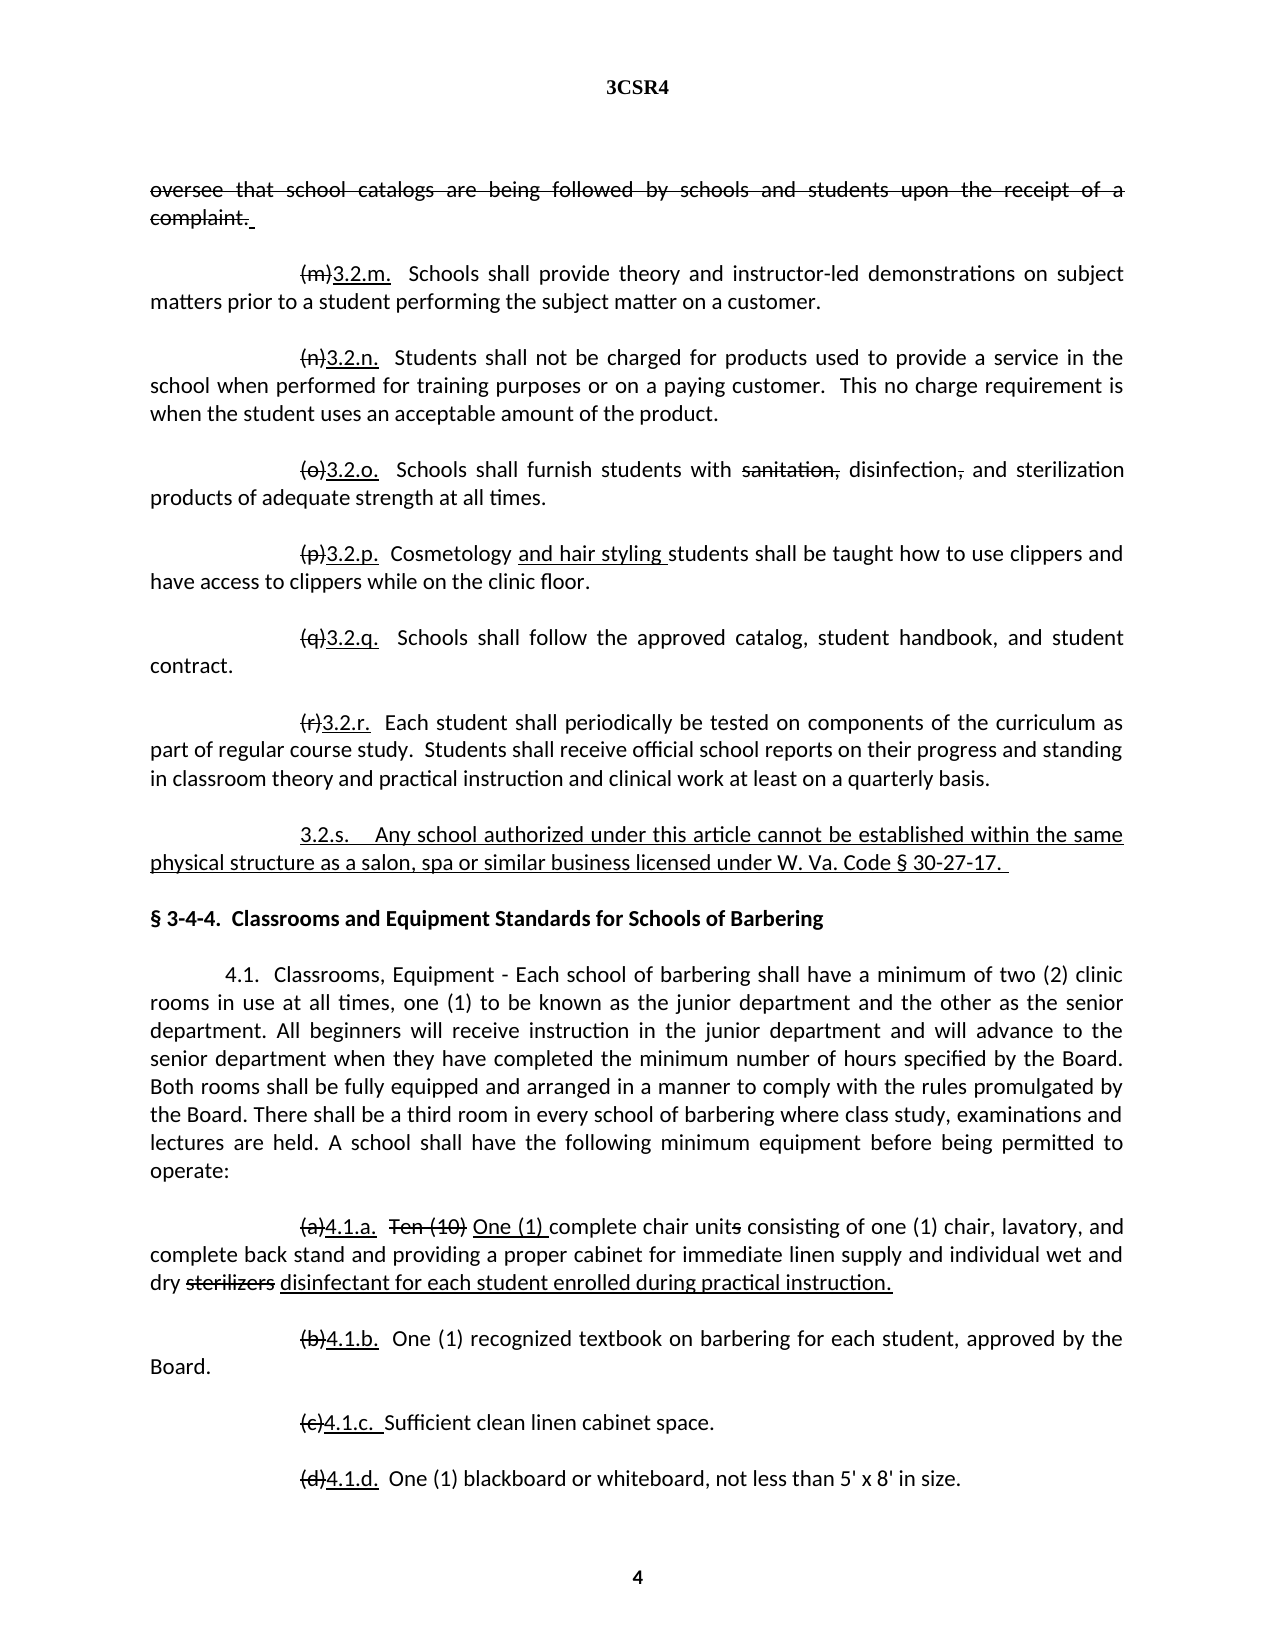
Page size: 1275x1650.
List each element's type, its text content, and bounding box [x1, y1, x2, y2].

text (q)3.2.q. Schools shall follow the approved catalog, student handbook, and student contract. [150, 623, 1125, 679]
text (n)3.2.n. Students shall not be charged for products used to provide a service in the school when performed for training purposes or on a paying customer. This no charge requirement is when the student uses an acceptable amount of the product. [150, 343, 1125, 427]
text (p)3.2.p. Cosmetology and hair styling students shall be taught how to use clippers and have access to clippers while on the clinic floor. [150, 539, 1125, 596]
text (r)3.2.r. Each student shall periodically be tested on components of the curriculum as part of regular course study. Students shall receive official school reports on their progress and standing in classroom theory and practical instruction and clinical work at least on a quarterly basis. [150, 708, 1125, 792]
text 3.2.s. Any school authorized under this article cannot be established within the same physical structure as a salon, spa or similar business licensed under W. Va. Code § 30-27-17. [150, 820, 1125, 876]
text § 3-4-4. Classrooms and Equipment Standards for Schools of Barbering [150, 904, 1125, 932]
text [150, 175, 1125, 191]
text (c)4.1.c. Sufficient clean linen cabinet space. [150, 1408, 1125, 1436]
text (m)3.2.m. Schools shall provide theory and instructor-led demonstrations on subject matters prior to a student performing the subject matter on a customer. [150, 259, 1125, 315]
text (o)3.2.o. Schools shall furnish students with sanitation, disinfection, and sterilization products of adequate strength at all times. [150, 455, 1125, 511]
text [150, 192, 1125, 231]
text (a)4.1.a. Ten (10) One (1) complete chair units consisting of one (1) chair, lavatory, and complete back stand and providing a proper cabinet for immediate linen supply and individual wet and dry sterilizers disinfectant for each student enrolled during practical instruction. [150, 1212, 1125, 1296]
text 4.1. Classrooms, Equipment - Each school of barbering shall have a minimum of two (2) clinic rooms in use at all times, one (1) to be known as the junior department and the other as the senior department. All beginners will receive instruction in the junior department and will advance to the senior department when they have completed the minimum number of hours specified by the Board. Both rooms shall be fully equipped and arranged in a manner to comply with the rules promulgated by the Board. There shall be a third room in every school of barbering where class study, examinations and lectures are held. A school shall have the following minimum equipment before being permitted to operate: [150, 960, 1125, 1184]
text (b)4.1.b. One (1) recognized textbook on barbering for each student, approved by the Board. [150, 1324, 1125, 1380]
text (d)4.1.d. One (1) blackboard or whiteboard, not less than 5' x 8' in size. [150, 1464, 1125, 1492]
